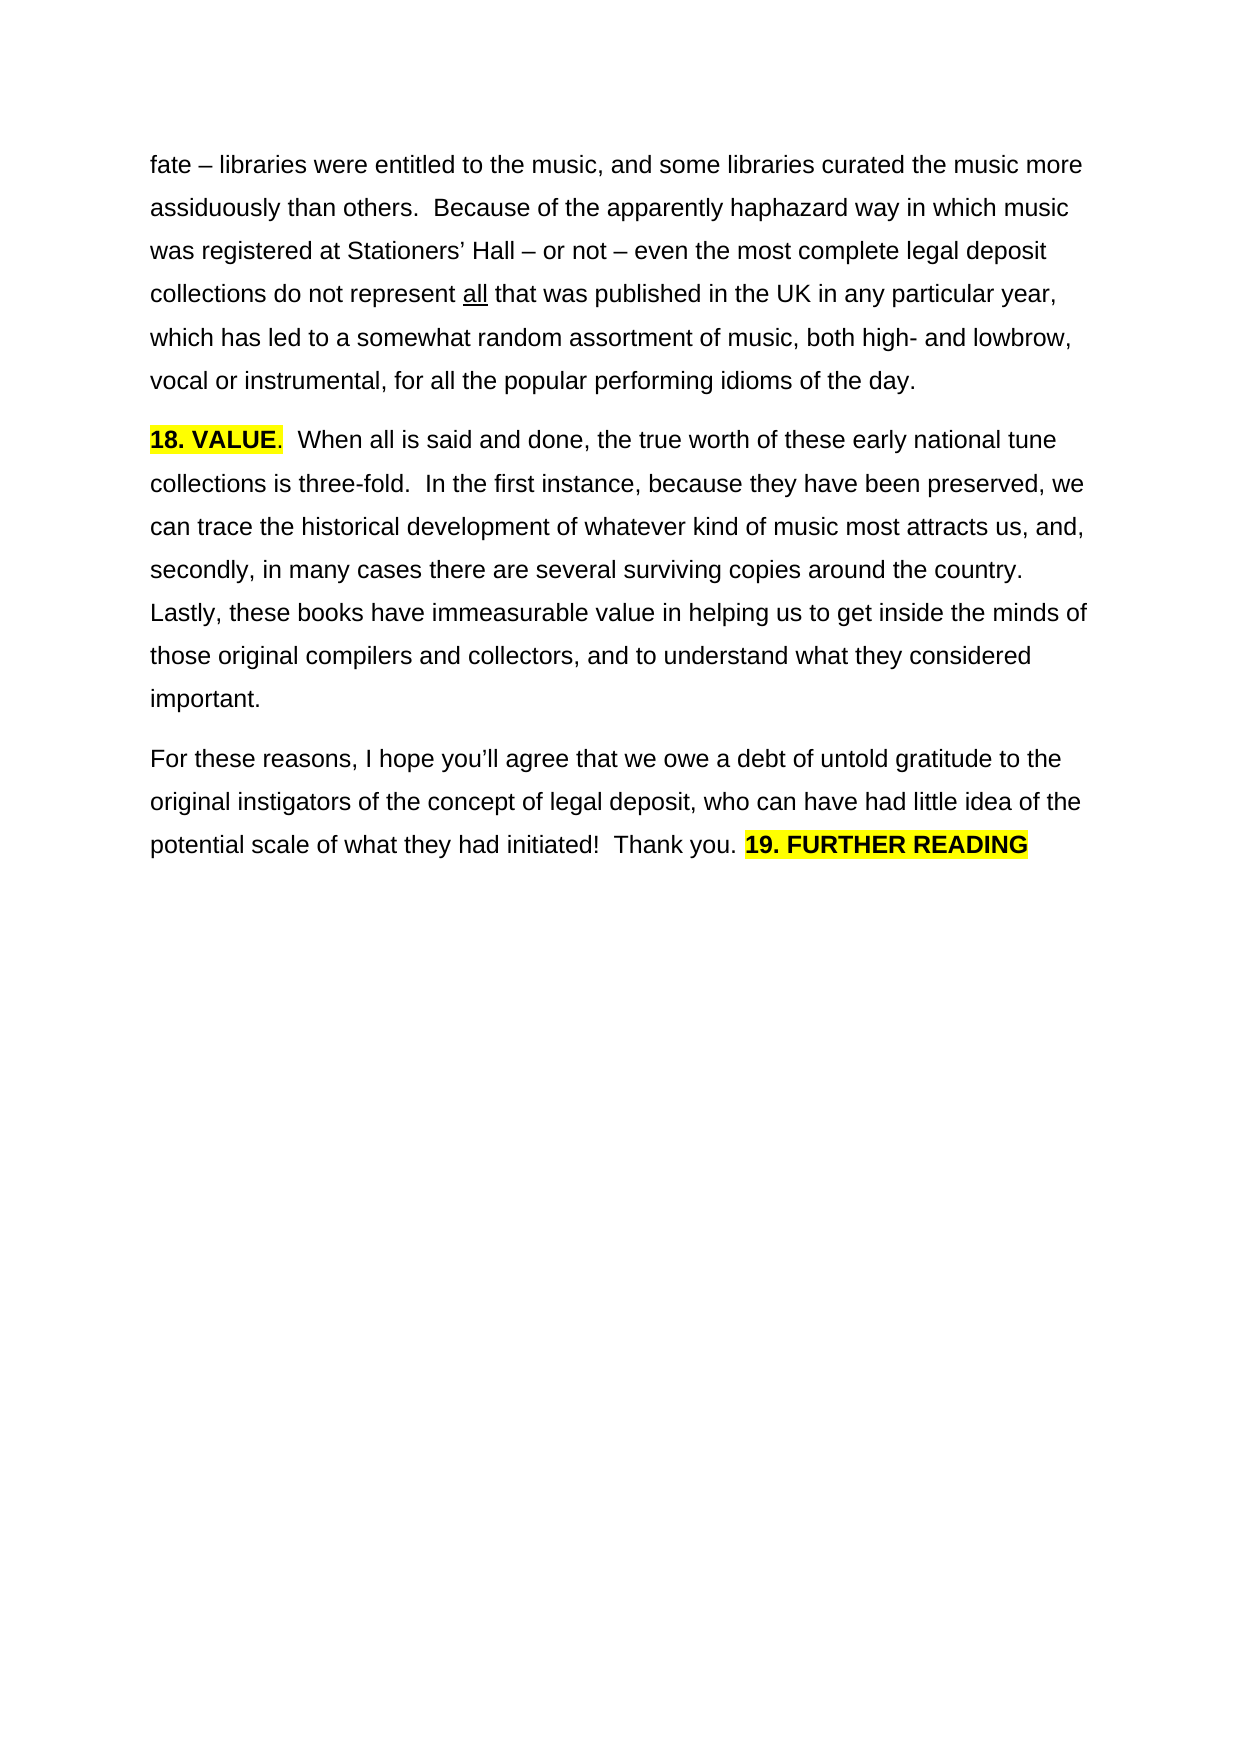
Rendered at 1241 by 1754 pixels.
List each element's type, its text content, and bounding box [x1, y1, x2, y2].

text 18. VALUE. When all is said and done, the true worth of these early national tune collections is three-fold. In the first instance, because they have been preserved, we can trace the historical development of whatever kind of music most attracts us, and, secondly, in many cases there are several surviving copies around the country. Lastly, these books have immeasurable value in helping us to get inside the minds of those original compilers and collectors, and to understand what they considered important. [150, 425, 1090, 713]
text For these reasons, I hope you’ll agree that we owe a debt of untold gratitude to the original instigators of the concept of legal deposit, who can have had little idea of the potential scale of what they had initiated! Thank you. 19. FURTHER READING [150, 744, 1090, 859]
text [150, 150, 1090, 394]
